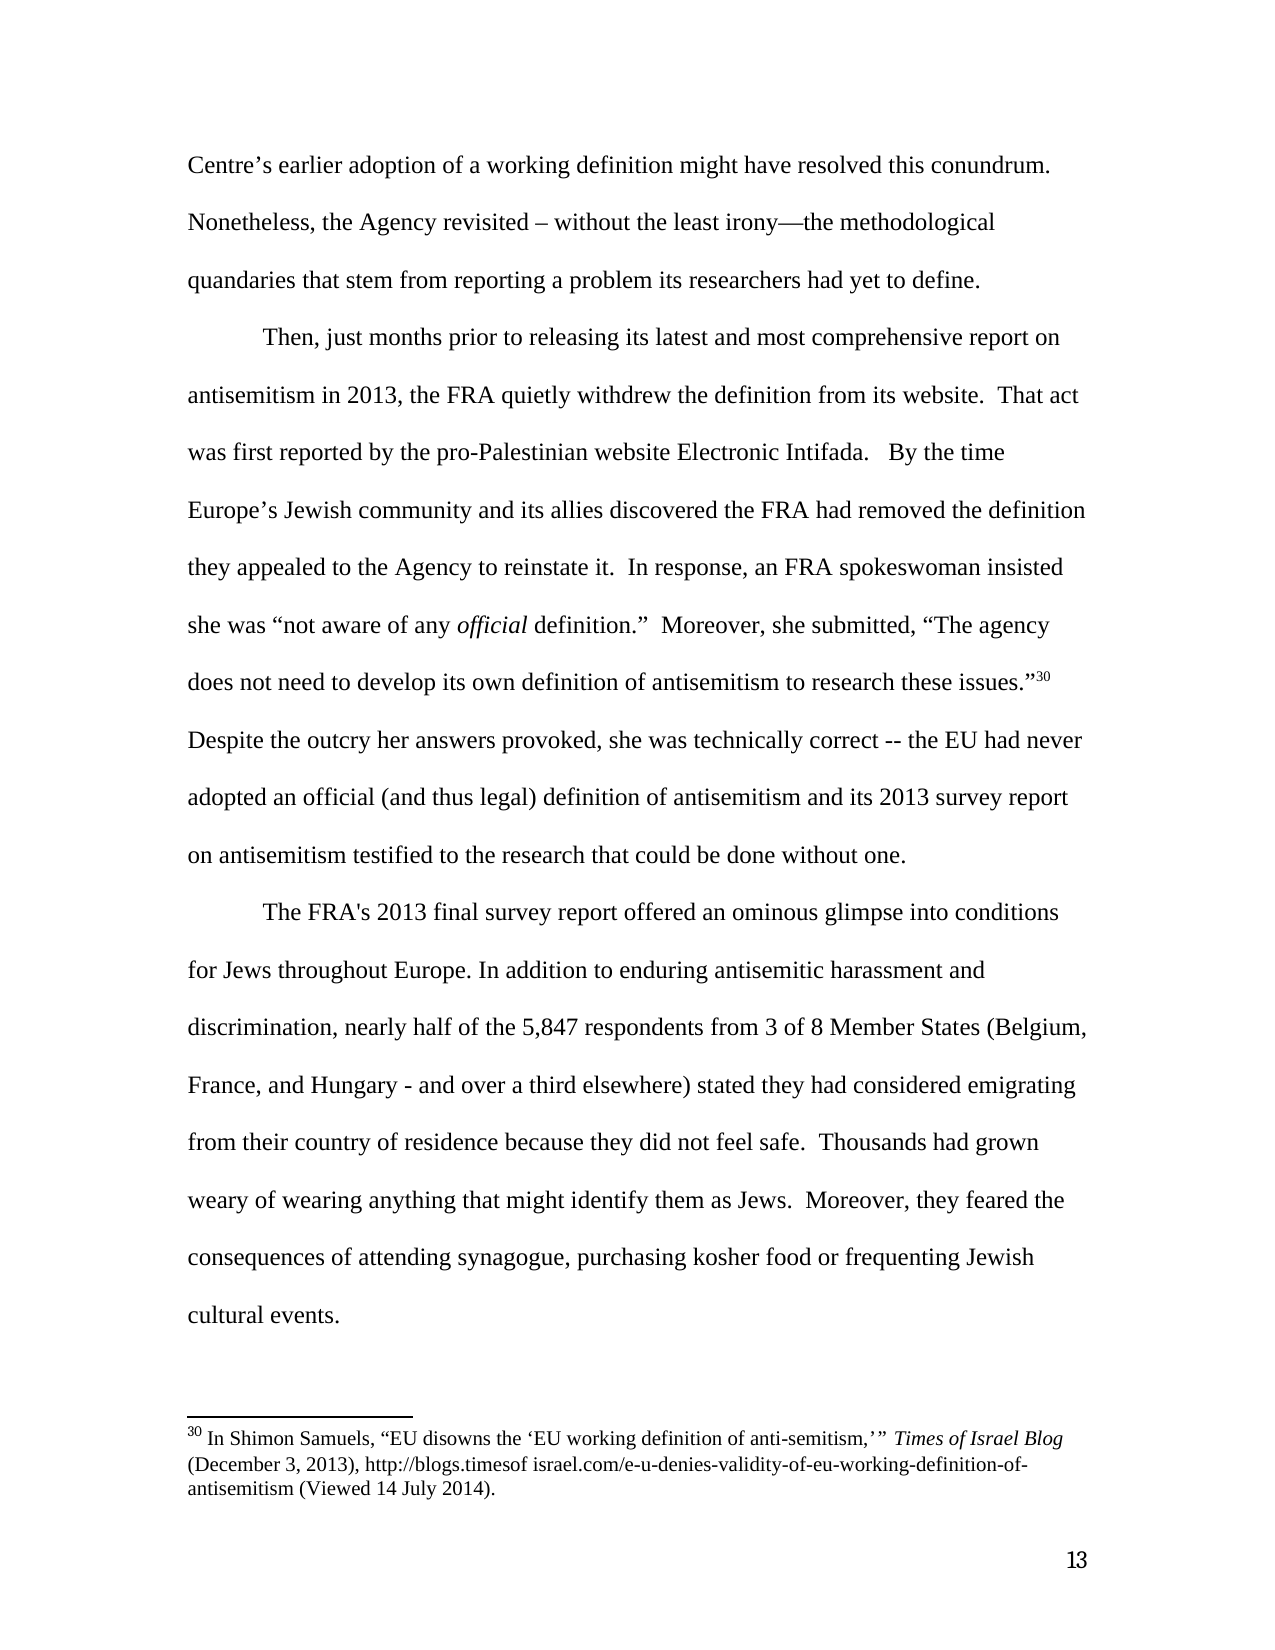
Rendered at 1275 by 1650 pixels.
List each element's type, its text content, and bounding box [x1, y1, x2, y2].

text Then, just months prior to releasing its latest and most comprehensive report on antisemitism in 2013, the FRA quietly withdrew the definition from its website. That act was first reported by the pro-Palestinian website Electronic Intifada. By the time Europe’s Jewish community and its allies discovered the FRA had removed the definition they appealed to the Agency to reinstate it. In response, an FRA spokeswoman insisted she was “not aware of any official definition.” Moreover, she submitted, “The agency does not need to develop its own definition of antisemitism to research these issues.” Despite the outcry her answers provoked, she was technically correct -- the EU had never adopted an official (and thus legal) definition of antisemitism and its 2013 survey report on antisemitism testified to the research that could be done without one. [187, 322, 1087, 869]
text The FRA's 2013 final survey report offered an ominous glimpse into conditions for Jews throughout Europe. In addition to enduring antisemitic harassment and discrimination, nearly half of the 5,847 respondents from 3 of 8 Member States (Belgium, France, and Hungary - and over a third elsewhere) stated they had considered emigrating from their country of residence because they did not feel safe. Thousands had grown weary of wearing anything that might identify them as Jews. Moreover, they feared the consequences of attending synagogue, purchasing kosher food or frequenting Jewish cultural events. [187, 897, 1087, 1329]
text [187, 150, 1087, 294]
